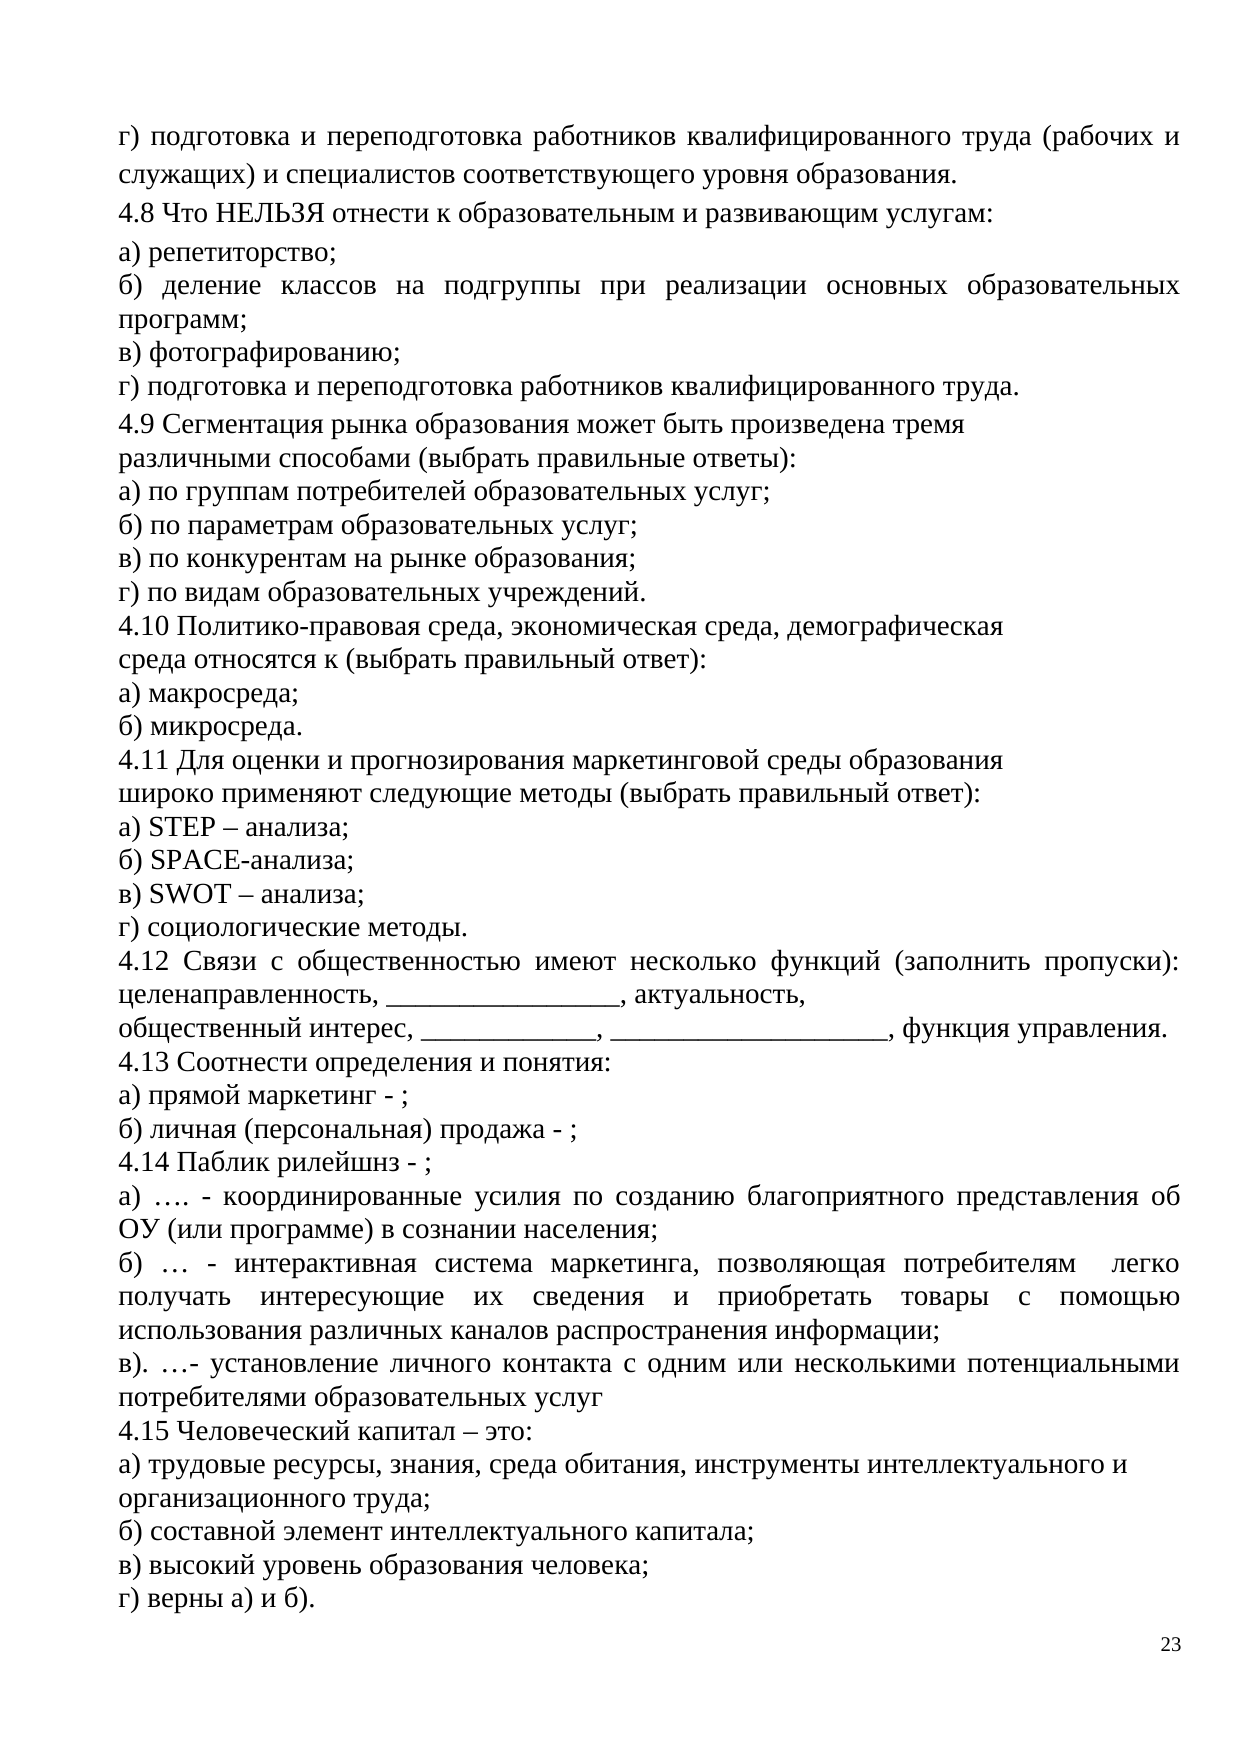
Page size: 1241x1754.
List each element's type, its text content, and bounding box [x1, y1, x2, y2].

text 4.8 Что НЕЛЬЗЯ отнести к образовательным и развивающим услугам: [118, 195, 1181, 229]
text в) высокий уровень образования человека; [118, 1547, 1181, 1580]
text а) STEP – анализа; [118, 809, 1181, 842]
text г) верны а) и б). [118, 1580, 1181, 1614]
text б) личная (персональная) продажа - ; [118, 1111, 1181, 1144]
text 4.14 Паблик рилейшнз - ; [118, 1144, 1181, 1178]
text среда относятся к (выбрать правильный ответ): [118, 641, 1181, 675]
text б) SPАСЕ-анализа; [118, 842, 1181, 876]
text б) составной элемент интеллектуального капитала; [118, 1513, 1181, 1547]
text широко применяют следующие методы (выбрать правильный ответ): [118, 775, 1181, 809]
text 4.10 Политико-правовая среда, экономическая среда, демографическая [118, 608, 1181, 641]
text в) по конкурентам на рынке образования; [118, 541, 1181, 574]
text б) по параметрам образовательных услуг; [118, 507, 1181, 541]
text а) …. - координированные усилия по созданию благоприятного представления об ОУ (или программе) в сознании населения; [118, 1178, 1181, 1245]
text г) социологические методы. [118, 909, 1181, 943]
text б) микросреда. [118, 708, 1181, 742]
text 4.13 Соотнести определения и понятия: [118, 1044, 1181, 1077]
text в). …- установление личного контакта с одним или несколькими потенциальными потребителями образовательных услуг [118, 1346, 1181, 1413]
text б) деление классов на подгруппы при реализации основных образовательных программ; [118, 267, 1181, 334]
text а) репетиторство; [118, 234, 1181, 267]
text 4.12 Связи с общественностью имеют несколько функций (заполнить пропуски): целенаправленность, ________________, актуальность, [118, 943, 1181, 1010]
text различными способами (выбрать правильные ответы): [118, 440, 1181, 473]
text 4.11 Для оценки и прогнозирования маркетинговой среды образования [118, 742, 1181, 775]
text а) по группам потребителей образовательных услуг; [118, 473, 1181, 507]
text б) … - интерактивная система маркетинга, позволяющая потребителям легко получать интересующие их сведения и приобретать товары с помощью использования различных каналов распространения информации; [118, 1245, 1181, 1346]
text г) подготовка и переподготовка работников квалифицированного труда (рабочих и служащих) и специалистов соответствующего уровня образования. [118, 118, 1181, 190]
text г) по видам образовательных учреждений. [118, 574, 1181, 608]
text 4.9 Сегментация рынка образования может быть произведена тремя [118, 406, 1181, 440]
text в) фотографированию; [118, 334, 1181, 368]
text а) трудовые ресурсы, знания, среда обитания, инструменты интеллектуального и организационного труда; [118, 1446, 1181, 1513]
text а) прямой маркетинг - ; [118, 1077, 1181, 1111]
text 4.15 Человеческий капитал – это: [118, 1413, 1181, 1446]
text общественный интерес, ____________, ___________________, функция управления. [118, 1010, 1181, 1044]
text а) макросреда; [118, 675, 1181, 708]
text в) SWOT – анализа; [118, 876, 1181, 909]
text г) подготовка и переподготовка работников квалифицированного труда. [118, 368, 1181, 401]
